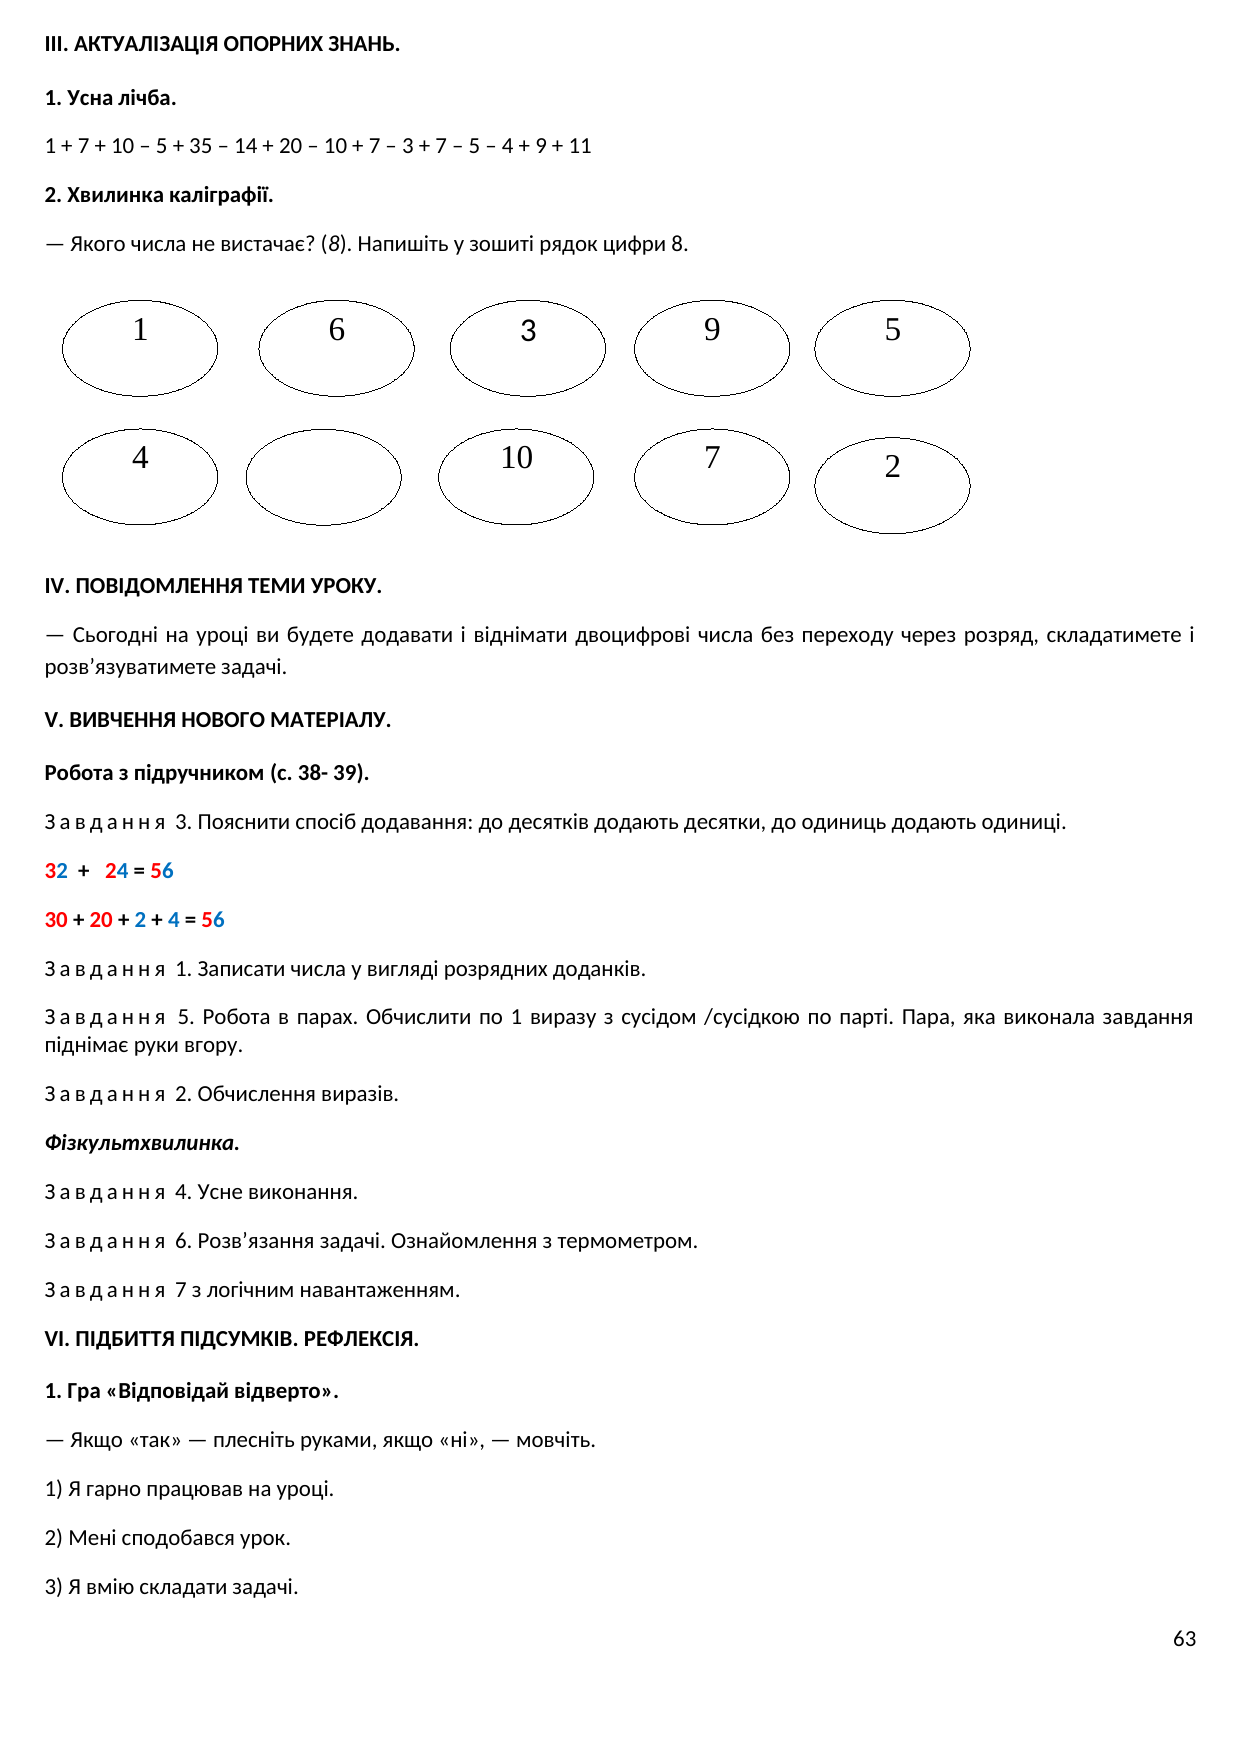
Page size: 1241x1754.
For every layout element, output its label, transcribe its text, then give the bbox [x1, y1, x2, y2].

text Завдання 4. Усне виконання. [44, 1177, 1196, 1205]
text Робота з підручником (с. 38- 39). [44, 758, 1196, 786]
text 3) Я вмію складати задачі. [44, 1572, 1196, 1600]
text — Якщо «так» — плесніть руками, якщо «ні», — мовчіть. [44, 1426, 1196, 1453]
text 1 + 7 + 10 – 5 + 35 – 14 + 20 – 10 + 7 – 3 + 7 – 5 – 4 + 9 + 11 [44, 131, 1196, 159]
text 1. Усна лічба. [44, 83, 1196, 111]
text IIІ. АКТУАЛІЗАЦІЯ ОПОРНИХ ЗНАНЬ. [44, 29, 1196, 58]
text 2. Хвилинка каліграфії. [44, 180, 1196, 208]
text 1) Я гарно працював на уроці. [44, 1474, 1196, 1502]
text — Сьогодні на уроці ви будете додавати і віднімати двоцифрові числа без переходу через розряд, складатимете і розв’язуватимете задачі. [44, 620, 1196, 680]
text Завдання 2. Обчислення виразів. [44, 1079, 1196, 1107]
text — Якого числа не вистачає? (8). Напишіть у зошиті рядок цифри 8. [44, 229, 1196, 257]
text Фізкультхвилинка. [44, 1128, 1196, 1156]
text IV. ПОВІДОМЛЕННЯ ТЕМИ УРОКУ. [44, 571, 1196, 599]
text Завдання 3. Пояснити спосіб додавання: до десятків додають десятки, до одиниць додають одиниці. [44, 807, 1196, 835]
text Завдання 7 з логічним навантаженням. [44, 1275, 1196, 1303]
text 1. Гра «Відповідай відверто». [44, 1377, 1196, 1405]
text VІ. ПІДБИТТЯ ПІДСУМКІВ. РЕФЛЕКСІЯ. [44, 1324, 1196, 1352]
text Завдання 5. Робота в парах. Обчислити по 1 виразу з сусідом /сусідкою по парті. Пара, яка виконала завдання піднімає руки вгору. [44, 1002, 1196, 1058]
text 30 + 20 + 2 + 4 = 56 [44, 905, 1196, 933]
text Завдання 6. Розв’язання задачі. Ознайомлення з термометром. [44, 1226, 1196, 1254]
text 2) Мені сподобався урок. [44, 1523, 1196, 1551]
text V. ВИВЧЕННЯ НОВОГО МАТЕРІАЛУ. [44, 705, 1196, 733]
text 32 + 24 = 56 [44, 856, 1196, 884]
text Завдання 1. Записати числа у вигляді розрядних доданків. [44, 954, 1196, 982]
